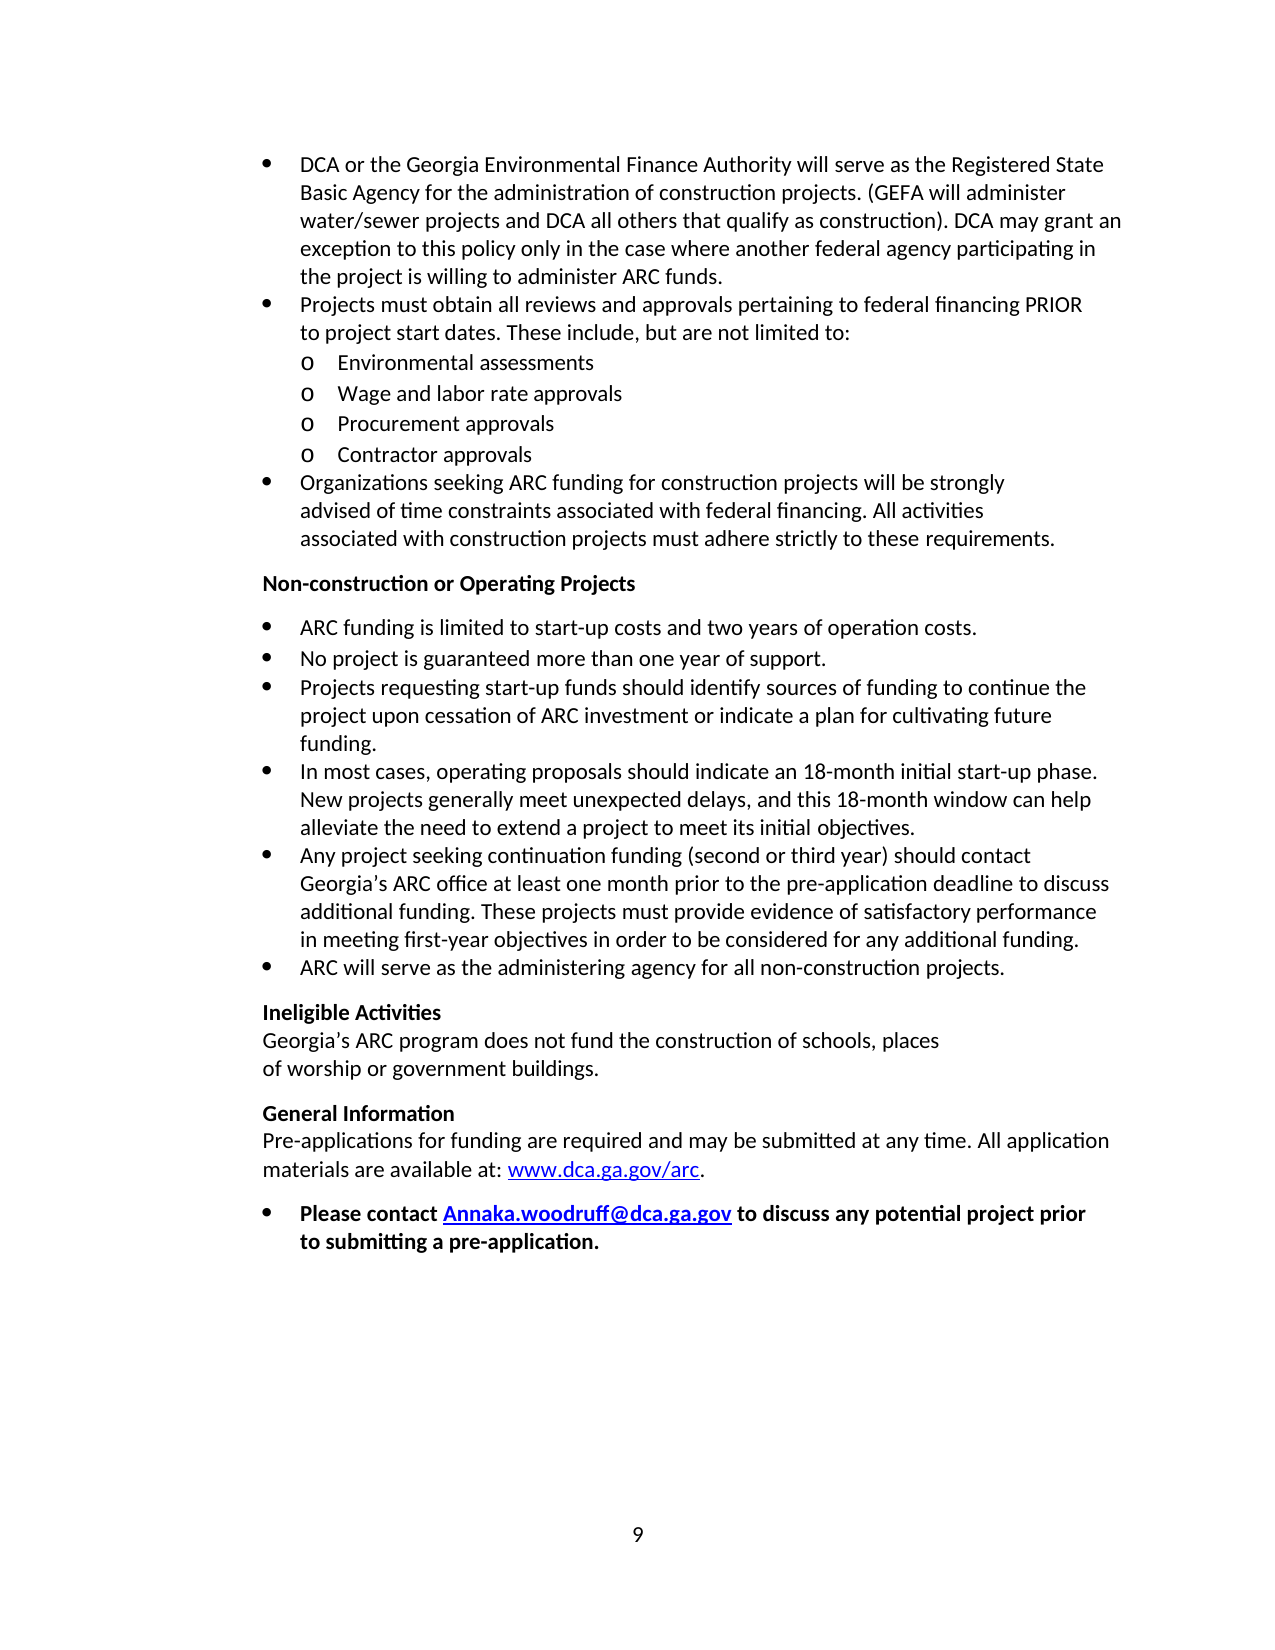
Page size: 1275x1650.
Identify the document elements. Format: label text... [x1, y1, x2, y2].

text Pre-applications for funding are required and may be submitted at any time. All application materials are available at: www.dca.ga.gov/arc. [262, 1127, 1137, 1183]
text Georgia’s ARC program does not fund the construction of schools, places [262, 1026, 1137, 1054]
list Procurement approvals [300, 407, 1137, 438]
list ARC funding is limited to start-up costs and two years of operation costs. [262, 613, 1033, 641]
subtitle General Information [262, 1099, 1137, 1127]
list No project is guaranteed more than one year of support. [262, 641, 1137, 673]
list Environmental assessments [300, 346, 1137, 377]
list Any project seeking continuation funding (second or third year) should contact Georgia’s ARC office at least one month prior to the pre-application deadline to discuss additional funding. These projects must provide evidence of satisfactory performance in meeting first-year objectives in order to be considered for any additional funding. [262, 841, 1109, 953]
list Contractor approvals [300, 438, 1137, 468]
list Projects must obtain all reviews and approvals pertaining to federal financing PRIOR to project start dates. These include, but are not limited to: [262, 290, 1084, 346]
list ARC will serve as the administering agency for all non-construction projects. [262, 953, 1137, 981]
list Wage and labor rate approvals [300, 377, 1137, 407]
list DCA or the Georgia Environmental Finance Authority will serve as the Registered State Basic Agency for the administration of construction projects. (GEFA will administer water/sewer projects and DCA all others that qualify as construction). DCA may grant an exception to this policy only in the case where another federal agency participating in the project is willing to administer ARC funds. [262, 150, 1122, 290]
list Organizations seeking ARC funding for construction projects will be strongly advised of time constraints associated with federal financing. All activities associated with construction projects must adhere strictly to these requirements. [262, 468, 1069, 552]
subtitle Non-construction or Operating Projects [262, 569, 1137, 597]
subtitle Please contact Annaka.woodruff@dca.ga.gov to discuss any potential project prior to submitting a pre-application. [262, 1199, 1102, 1255]
subtitle Ineligible Activities [262, 998, 1137, 1026]
text of worship or government buildings. [262, 1054, 1137, 1082]
list In most cases, operating proposals should indicate an 18-month initial start-up phase. New projects generally meet unexpected delays, and this 18-month window can help alleviate the need to extend a project to meet its initial objectives. [262, 757, 1098, 841]
list Projects requesting start-up funds should identify sources of funding to continue the project upon cessation of ARC investment or indicate a plan for cultivating future funding. [262, 673, 1118, 757]
